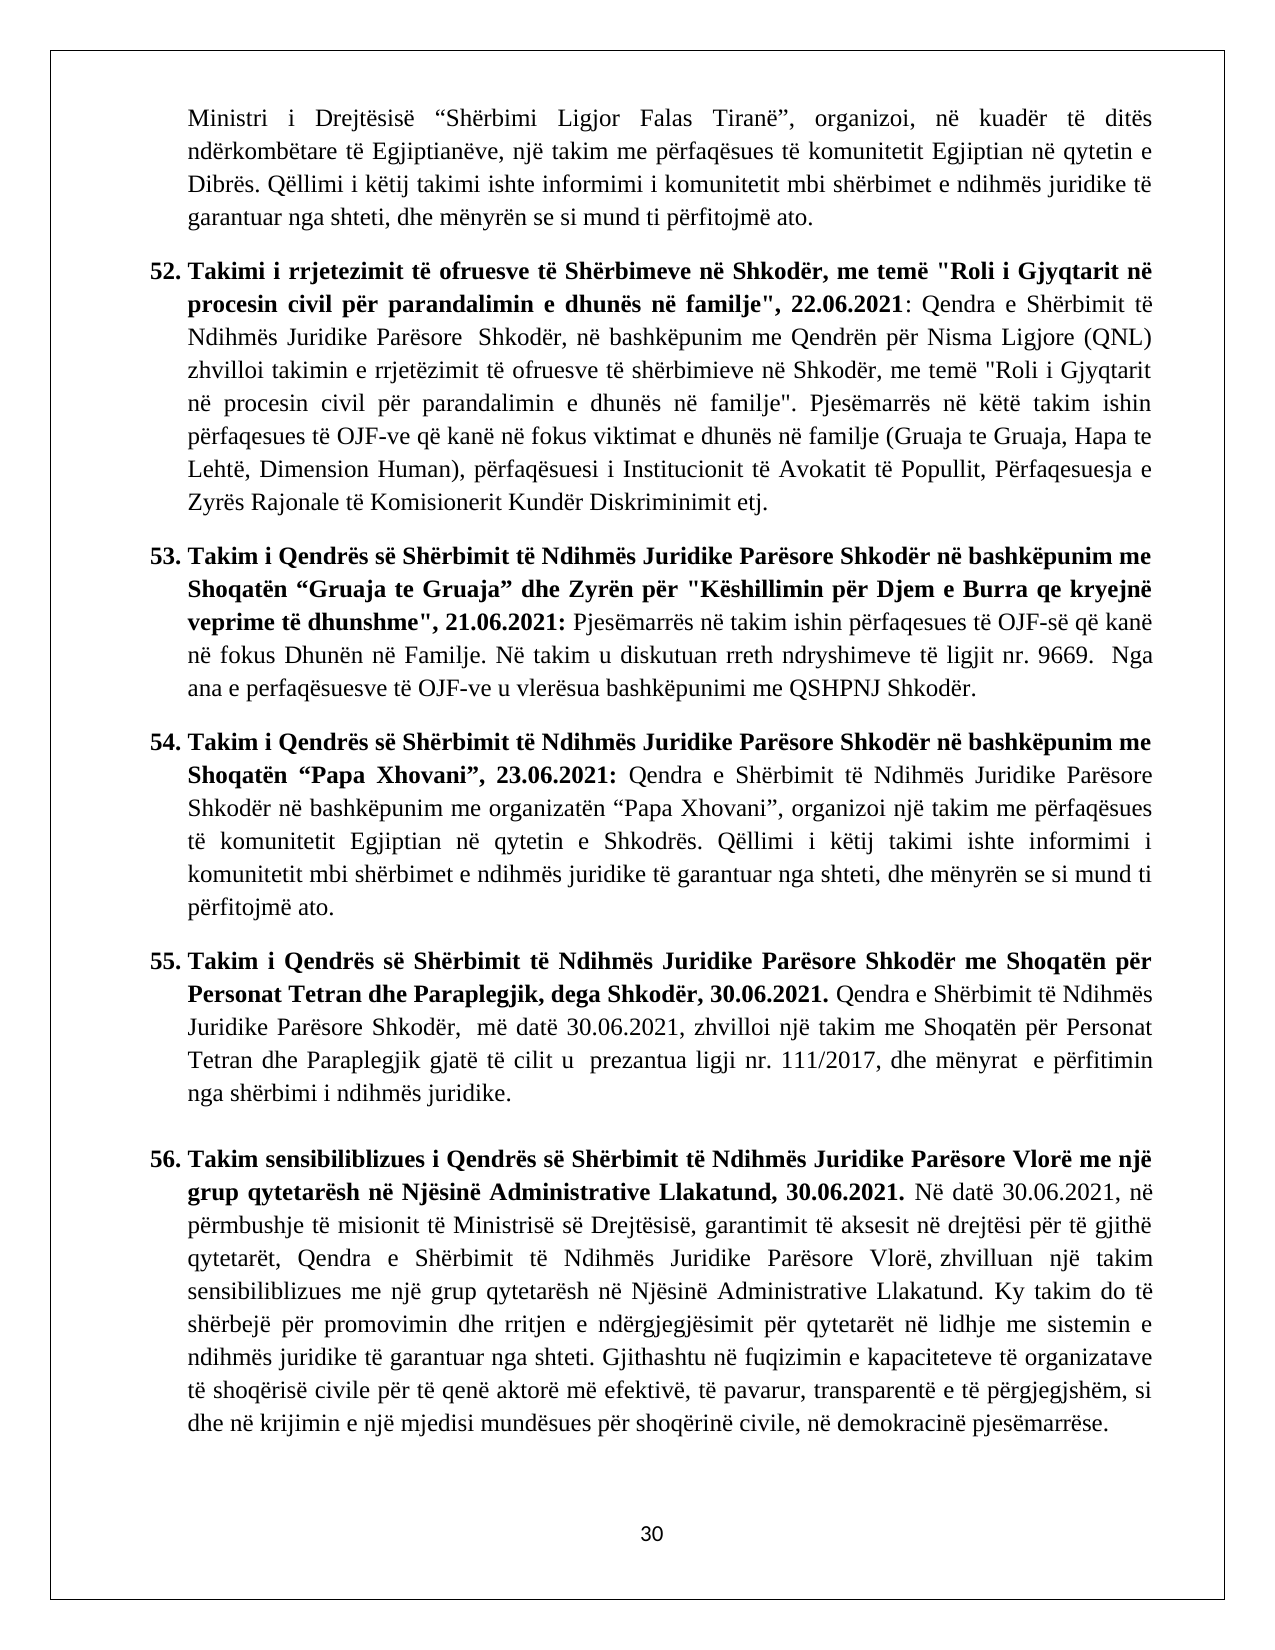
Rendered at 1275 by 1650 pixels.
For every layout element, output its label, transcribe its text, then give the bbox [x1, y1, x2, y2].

list Takim i Qendrës së Shërbimit të Ndihmës Juridike Parësore Shkodër me Shoqatën për Personat Tetran dhe Paraplegjik, dega Shkodër, 30.06.2021. Qendra e Shërbimit të Ndihmës Juridike Parësore Shkodër, më datë 30.06.2021, zhvilloi një takim me Shoqatën për Personat Tetran dhe Paraplegjik gjatë të cilit u prezantua ligji nr. 111/2017, dhe mënyrat e përfitimin nga shërbimi i ndihmës juridike. [150, 946, 1153, 1107]
list Takim i Qendrës së Shërbimit të Ndihmës Juridike Parësore Shkodër në bashkëpunim me Shoqatën “Gruaja te Gruaja” dhe Zyrën për "Këshillimin për Djem e Burra qe kryejnë veprime të dhunshme", 21.06.2021: Pjesëmarrës në takim ishin përfaqesues të OJF-së që kanë në fokus Dhunën në Familje. Në takim u diskutuan rreth ndryshimeve të ligjit nr. 9669. Nga ana e perfaqësuesve të OJF-ve u vlerësua bashkëpunimi me QSHPNJ Shkodër. [150, 541, 1153, 702]
list Takim sensibiliblizues i Qendrës së Shërbimit të Ndihmës Juridike Parësore Vlorë me një grup qytetarësh në Njësinë Administrative Llakatund, 30.06.2021. Në datë 30.06.2021, në përmbushje të misionit të Ministrisë së Drejtësisë, garantimit të aksesit në drejtësi për të gjithë qytetarët, Qendra e Shërbimit të Ndihmës Juridike Parësore Vlorë, zhvilluan një takim sensibiliblizues me një grup qytetarësh në Njësinë Administrative Llakatund. Ky takim do të shërbejë për promovimin dhe rritjen e ndërgjegjësimit për qytetarët në lidhje me sistemin e ndihmës juridike të garantuar nga shteti. Gjithashtu në fuqizimin e kapaciteteve të organizatave të shoqërisë civile për të qenë aktorë më efektivë, të pavarur, transparentë e të përgjegjshëm, si dhe në krijimin e një mjedisi mundësues për shoqërinë civile, në demokracinë pjesëmarrëse. [150, 1144, 1153, 1437]
list Takim i Qendrës së Shërbimit të Ndihmës Juridike Parësore Shkodër në bashkëpunim me Shoqatën “Papa Xhovani”, 23.06.2021: Qendra e Shërbimit të Ndihmës Juridike Parësore Shkodër në bashkëpunim me organizatën “Papa Xhovani”, organizoi një takim me përfaqësues të komunitetit Egjiptian në qytetin e Shkodrës. Qëllimi i këtij takimi ishte informimi i komunitetit mbi shërbimet e ndihmës juridike të garantuar nga shteti, dhe mënyrën se si mund ti përfitojmë ato. [150, 727, 1153, 921]
list Takimi i rrjetezimit të ofruesve të Shërbimeve në Shkodër, me temë "Roli i Gjyqtarit në procesin civil për parandalimin e dhunës në familje", 22.06.2021: Qendra e Shërbimit të Ndihmës Juridike Parësore Shkodër, në bashkëpunim me Qendrën për Nisma Ligjore (QNL) zhvilloi takimin e rrjetëzimit të ofruesve të shërbimieve në Shkodër, me temë "Roli i Gjyqtarit në procesin civil për parandalimin e dhunës në familje". Pjesëmarrës në këtë takim ishin përfaqesues të OJF-ve që kanë në fokus viktimat e dhunës në familje (Gruaja te Gruaja, Hapa te Lehtë, Dimension Human), përfaqësuesi i Institucionit të Avokatit të Popullit, Përfaqesuesja e Zyrës Rajonale të Komisionerit Kundër Diskriminimit etj. [150, 256, 1153, 516]
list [150, 103, 1153, 231]
